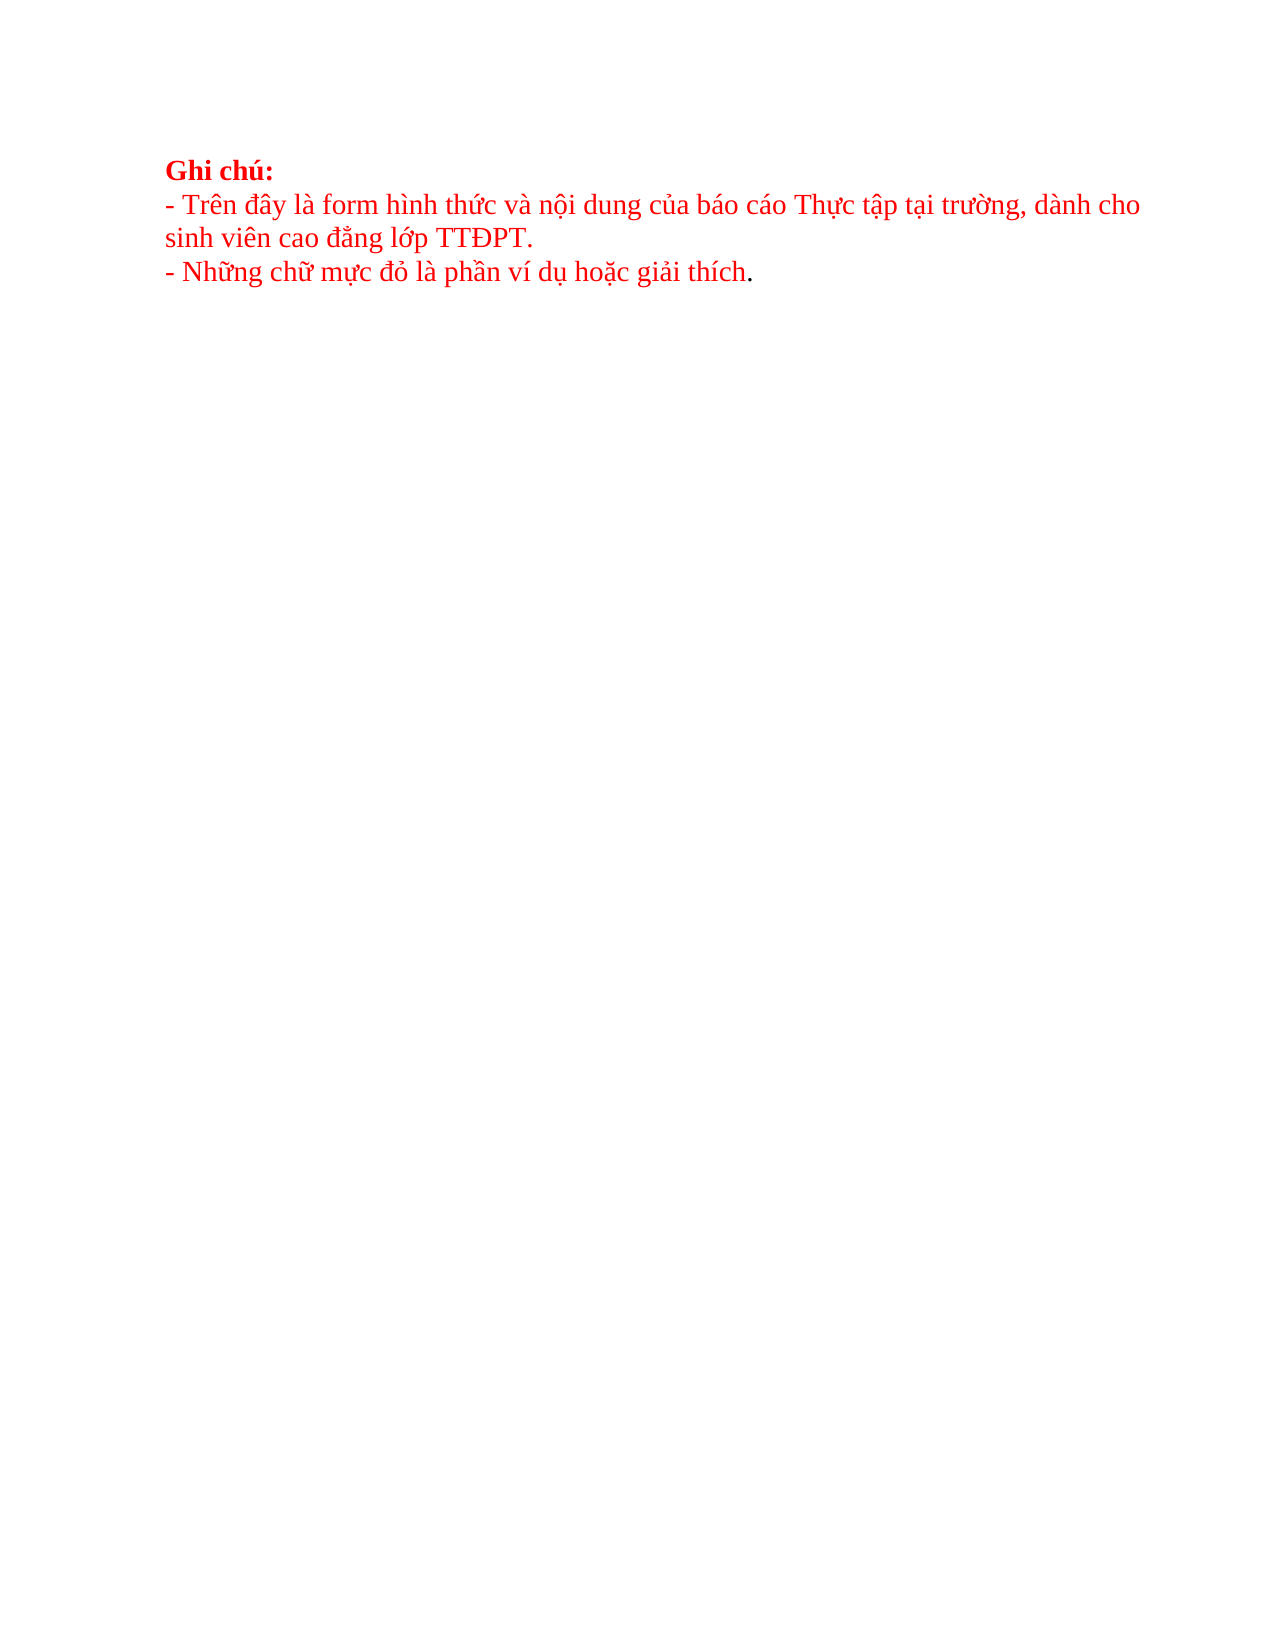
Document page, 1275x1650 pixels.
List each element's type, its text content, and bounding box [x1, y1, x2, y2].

text - Những chữ mực đỏ là phần ví dụ hoặc giải thích. [165, 254, 1155, 288]
text Ghi chú: [165, 153, 1155, 187]
text - Trên đây là form hình thức và nội dung của báo cáo Thực tập tại trường, dành cho sinh viên cao đẳng lớp TTĐPT. [165, 187, 1155, 254]
